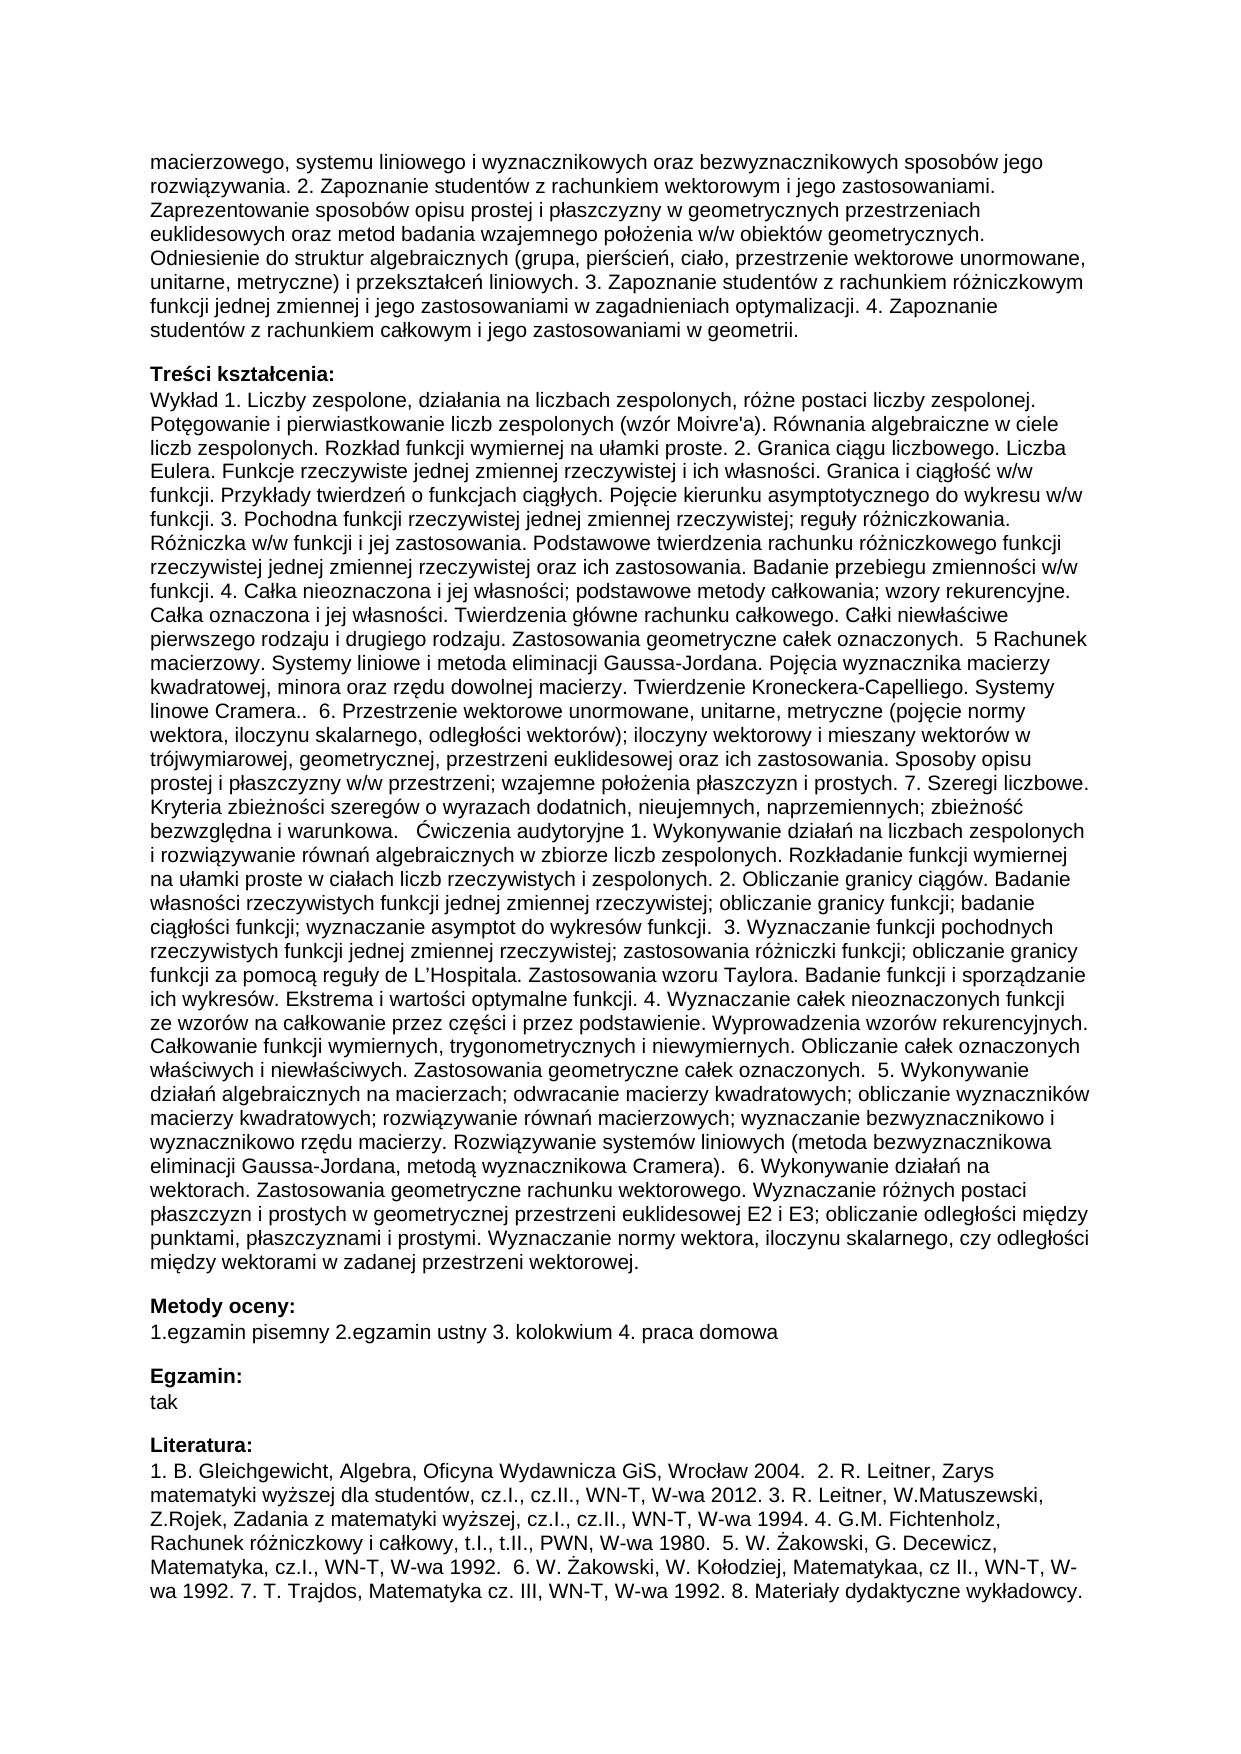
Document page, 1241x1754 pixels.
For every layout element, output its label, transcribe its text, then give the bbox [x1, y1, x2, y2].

text Egzamin: [150, 1363, 1090, 1387]
text Literatura: [150, 1433, 1090, 1457]
text tak [150, 1389, 1090, 1413]
text 1.egzamin pisemny 2.egzamin ustny 3. kolokwium 4. praca domowa [150, 1320, 1090, 1344]
text Metody oceny: [150, 1294, 1090, 1318]
text 1. B. Gleichgewicht, Algebra, Oficyna Wydawnicza GiS, Wrocław 2004. 2. R. Leitner, Zarys matematyki wyższej dla studentów, cz.I., cz.II., WN-T, W-wa 2012. 3. R. Leitner, W.Matuszewski, Z.Rojek, Zadania z matematyki wyższej, cz.I., cz.II., WN-T, W-wa 1994. 4. G.M. Fichtenholz, Rachunek różniczkowy i całkowy, t.I., t.II., PWN, W-wa 1980. 5. W. Żakowski, G. Decewicz, Matematyka, cz.I., WN-T, W-wa 1992. 6. W. Żakowski, W. Kołodziej, Matematykaa, cz II., WN-T, W-wa 1992. 7. T. Trajdos, Matematyka cz. III, WN-T, W-wa 1992. 8. Materiały dydaktyczne wykładowcy. [150, 1459, 1090, 1603]
text Treści kształcenia: [150, 361, 1090, 385]
text Wykład 1. Liczby zespolone, działania na liczbach zespolonych, różne postaci liczby zespolonej. Potęgowanie i pierwiastkowanie liczb zespolonych (wzór Moivre'a). Równania algebraiczne w ciele liczb zespolonych. Rozkład funkcji wymiernej na ułamki proste. 2. Granica ciągu liczbowego. Liczba Eulera. Funkcje rzeczywiste jednej zmiennej rzeczywistej i ich własności. Granica i ciągłość w/w funkcji. Przykłady twierdzeń o funkcjach ciągłych. Pojęcie kierunku asymptotycznego do wykresu w/w funkcji. 3. Pochodna funkcji rzeczywistej jednej zmiennej rzeczywistej; reguły różniczkowania. Różniczka w/w funkcji i jej zastosowania. Podstawowe twierdzenia rachunku różniczkowego funkcji rzeczywistej jednej zmiennej rzeczywistej oraz ich zastosowania. Badanie przebiegu zmienności w/w funkcji. 4. Całka nieoznaczona i jej własności; podstawowe metody całkowania; wzory rekurencyjne. Całka oznaczona i jej własności. Twierdzenia główne rachunku całkowego. Całki niewłaściwe pierwszego rodzaju i drugiego rodzaju. Zastosowania geometryczne całek oznaczonych. 5 Rachunek macierzowy. Systemy liniowe i metoda eliminacji Gaussa-Jordana. Pojęcia wyznacznika macierzy kwadratowej, minora oraz rzędu dowolnej macierzy. Twierdzenie Kroneckera-Capelliego. Systemy linowe Cramera.. 6. Przestrzenie wektorowe unormowane, unitarne, metryczne (pojęcie normy wektora, iloczynu skalarnego, odległości wektorów); iloczyny wektorowy i mieszany wektorów w trójwymiarowej, geometrycznej, przestrzeni euklidesowej oraz ich zastosowania. Sposoby opisu prostej i płaszczyzny w/w przestrzeni; wzajemne położenia płaszczyzn i prostych. 7. Szeregi liczbowe. Kryteria zbieżności szeregów o wyrazach dodatnich, nieujemnych, naprzemiennych; zbieżność bezwzględna i warunkowa. Ćwiczenia audytoryjne 1. Wykonywanie działań na liczbach zespolonych i rozwiązywanie równań algebraicznych w zbiorze liczb zespolonych. Rozkładanie funkcji wymiernej na ułamki proste w ciałach liczb rzeczywistych i zespolonych. 2. Obliczanie granicy ciągów. Badanie własności rzeczywistych funkcji jednej zmiennej rzeczywistej; obliczanie granicy funkcji; badanie ciągłości funkcji; wyznaczanie asymptot do wykresów funkcji. 3. Wyznaczanie funkcji pochodnych rzeczywistych funkcji jednej zmiennej rzeczywistej; zastosowania różniczki funkcji; obliczanie granicy funkcji za pomocą reguły de L’Hospitala. Zastosowania wzoru Taylora. Badanie funkcji i sporządzanie ich wykresów. Ekstrema i wartości optymalne funkcji. 4. Wyznaczanie całek nieoznaczonych funkcji ze wzorów na całkowanie przez części i przez podstawienie. Wyprowadzenia wzorów rekurencyjnych. Całkowanie funkcji wymiernych, trygonometrycznych i niewymiernych. Obliczanie całek oznaczonych właściwych i niewłaściwych. Zastosowania geometryczne całek oznaczonych. 5. Wykonywanie działań algebraicznych na macierzach; odwracanie macierzy kwadratowych; obliczanie wyznaczników macierzy kwadratowych; rozwiązywanie równań macierzowych; wyznaczanie bezwyznacznikowo i wyznacznikowo rzędu macierzy. Rozwiązywanie systemów liniowych (metoda bezwyznacznikowa eliminacji Gaussa-Jordana, metodą wyznacznikowa Cramera). 6. Wykonywanie działań na wektorach. Zastosowania geometryczne rachunku wektorowego. Wyznaczanie różnych postaci płaszczyzn i prostych w geometrycznej przestrzeni euklidesowej E2 i E3; obliczanie odległości między punktami, płaszczyznami i prostymi. Wyznaczanie normy wektora, iloczynu skalarnego, czy odległości między wektorami w zadanej przestrzeni wektorowej. [150, 387, 1090, 1274]
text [150, 150, 1090, 342]
